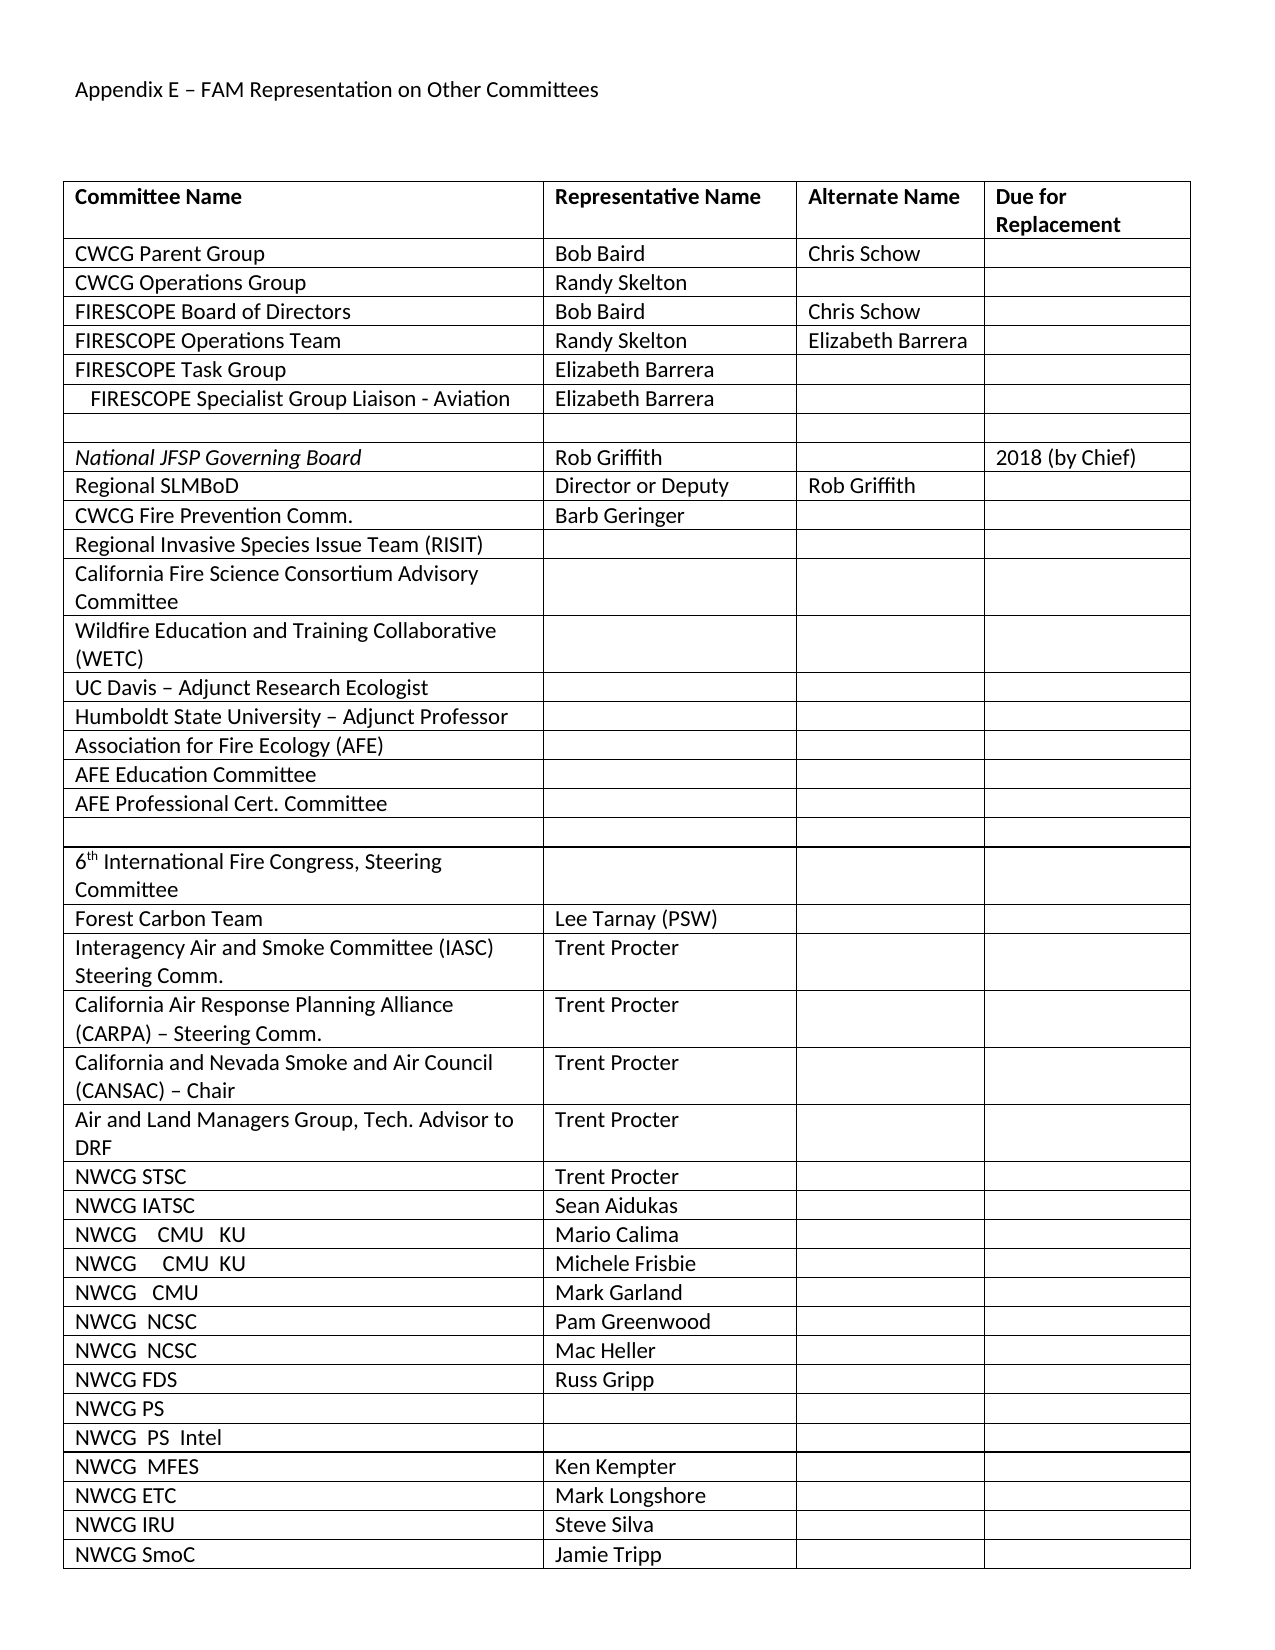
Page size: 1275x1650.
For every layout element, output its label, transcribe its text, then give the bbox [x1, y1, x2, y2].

table_cell [797, 934, 984, 989]
table_cell [544, 818, 796, 846]
table_cell [797, 414, 984, 442]
table_cell Jamie Tripp [544, 1540, 796, 1568]
table_cell Chris Schow [797, 239, 984, 267]
table_cell 6th International Fire Congress, Steering Committee [64, 848, 543, 903]
table_cell [985, 385, 1190, 412]
table_cell [797, 818, 984, 846]
table_cell [985, 731, 1190, 759]
table_cell [985, 1162, 1190, 1190]
table_cell [797, 789, 984, 817]
table_cell [985, 702, 1190, 730]
table_cell [985, 1105, 1190, 1161]
table_cell [985, 1191, 1190, 1219]
text Appendix E – FAM Representation on Other Committees [75, 75, 1200, 103]
table_cell California and Nevada Smoke and Air Council (CANSAC) – Chair [64, 1048, 543, 1104]
table_cell [797, 385, 984, 412]
table_cell Rob Griffith [544, 443, 796, 471]
table_cell NWCG CMU KU [64, 1220, 543, 1248]
table_cell [797, 1105, 984, 1161]
table_cell [797, 673, 984, 701]
table_cell [544, 616, 796, 672]
table_cell Trent Procter [544, 1048, 796, 1104]
table_cell [797, 443, 984, 471]
table_cell [985, 789, 1190, 817]
table_cell NWCG PS Intel [64, 1424, 543, 1451]
table_cell [985, 326, 1190, 354]
table_cell 2018 (by Chief) [985, 443, 1190, 471]
table_cell [985, 530, 1190, 558]
table_cell Elizabeth Barrera [544, 355, 796, 383]
table_cell [797, 1220, 984, 1248]
table_cell CWCG Parent Group [64, 239, 543, 267]
table_cell [544, 760, 796, 788]
table_cell [544, 789, 796, 817]
table_header Committee Name [64, 182, 543, 238]
table_cell Association for Fire Ecology (AFE) [64, 731, 543, 759]
table_cell [985, 1482, 1190, 1509]
table_cell [797, 559, 984, 615]
table_cell [797, 1278, 984, 1306]
table_cell [985, 673, 1190, 701]
table_cell [797, 760, 984, 788]
table_cell [985, 848, 1190, 903]
table_cell [797, 1249, 984, 1277]
table_cell [797, 616, 984, 672]
table_cell Trent Procter [544, 934, 796, 989]
table_cell [544, 414, 796, 442]
table_cell Bob Baird [544, 239, 796, 267]
table_cell [985, 1394, 1190, 1422]
table_cell [797, 848, 984, 903]
table_cell Russ Gripp [544, 1365, 796, 1393]
table_cell [985, 1453, 1190, 1481]
table_cell Trent Procter [544, 1105, 796, 1161]
table_cell [797, 905, 984, 932]
table_cell [985, 1511, 1190, 1539]
table_cell [985, 818, 1190, 846]
table_cell [985, 297, 1190, 325]
table_cell [797, 1453, 984, 1481]
table_cell Director or Deputy [544, 472, 796, 500]
table_cell FIRESCOPE Board of Directors [64, 297, 543, 325]
table_header Alternate Name [797, 182, 984, 238]
table_cell NWCG CMU [64, 1278, 543, 1306]
table_cell NWCG IATSC [64, 1191, 543, 1219]
table_cell [985, 991, 1190, 1047]
table_cell Elizabeth Barrera [797, 326, 984, 354]
table_cell Randy Skelton [544, 268, 796, 296]
table_cell [797, 268, 984, 296]
table_cell [797, 1307, 984, 1335]
table_cell [544, 530, 796, 558]
table_cell NWCG CMU KU [64, 1249, 543, 1277]
table_cell [797, 355, 984, 383]
table_cell Barb Geringer [544, 501, 796, 529]
table_cell NWCG MFES [64, 1453, 543, 1481]
table_cell Michele Frisbie [544, 1249, 796, 1277]
table_cell Elizabeth Barrera [544, 385, 796, 412]
table_cell FIRESCOPE Operations Team [64, 326, 543, 354]
table_cell [544, 673, 796, 701]
table_cell [985, 1336, 1190, 1364]
table_cell California Air Response Planning Alliance (CARPA) – Steering Comm. [64, 991, 543, 1047]
table_cell NWCG NCSC [64, 1336, 543, 1364]
table_cell Trent Procter [544, 991, 796, 1047]
table_cell NWCG STSC [64, 1162, 543, 1190]
table_cell [544, 1394, 796, 1422]
table_cell NWCG IRU [64, 1511, 543, 1539]
table_header Representative Name [544, 182, 796, 238]
table_cell [985, 559, 1190, 615]
table_cell [797, 1540, 984, 1568]
table_cell [797, 501, 984, 529]
table_cell NWCG NCSC [64, 1307, 543, 1335]
table_cell Mac Heller [544, 1336, 796, 1364]
table_cell [797, 1162, 984, 1190]
table_cell NWCG SmoC [64, 1540, 543, 1568]
table_cell California Fire Science Consortium Advisory Committee [64, 559, 543, 615]
table_cell [985, 934, 1190, 989]
table_cell FIRESCOPE Task Group [64, 355, 543, 383]
table_cell NWCG PS [64, 1394, 543, 1422]
table_cell Lee Tarnay (PSW) [544, 905, 796, 932]
table_cell [985, 472, 1190, 500]
table_cell Ken Kempter [544, 1453, 796, 1481]
table_cell Steve Silva [544, 1511, 796, 1539]
table_cell UC Davis – Adjunct Research Ecologist [64, 673, 543, 701]
table_cell [544, 848, 796, 903]
table_cell [985, 1307, 1190, 1335]
table_cell Regional SLMBoD [64, 472, 543, 500]
table_cell [985, 501, 1190, 529]
table_cell AFE Professional Cert. Committee [64, 789, 543, 817]
table_cell [985, 1278, 1190, 1306]
table_cell NWCG ETC [64, 1482, 543, 1509]
table_cell [64, 414, 543, 442]
table_cell [797, 1482, 984, 1509]
table_cell FIRESCOPE Specialist Group Liaison - Aviation [64, 385, 543, 412]
table_cell [985, 355, 1190, 383]
table_cell Rob Griffith [797, 472, 984, 500]
table_cell [797, 702, 984, 730]
table_cell Forest Carbon Team [64, 905, 543, 932]
table_cell [985, 905, 1190, 932]
table_cell [985, 1249, 1190, 1277]
table_cell [544, 559, 796, 615]
table_cell [985, 239, 1190, 267]
table_cell Interagency Air and Smoke Committee (IASC) Steering Comm. [64, 934, 543, 989]
table_cell [985, 1365, 1190, 1393]
table_cell Mark Garland [544, 1278, 796, 1306]
table_cell Humboldt State University – Adjunct Professor [64, 702, 543, 730]
table_cell [797, 731, 984, 759]
table_header Due for Replacement [985, 182, 1190, 238]
table_cell [985, 1540, 1190, 1568]
table_cell [797, 1191, 984, 1219]
table_cell [797, 1336, 984, 1364]
table_cell [797, 1365, 984, 1393]
table_cell [797, 1394, 984, 1422]
table_cell [797, 991, 984, 1047]
table_cell CWCG Operations Group [64, 268, 543, 296]
table_cell [797, 530, 984, 558]
table_cell Air and Land Managers Group, Tech. Advisor to DRF [64, 1105, 543, 1161]
table_cell Mario Calima [544, 1220, 796, 1248]
table_cell Trent Procter [544, 1162, 796, 1190]
table_cell [985, 268, 1190, 296]
table_cell [985, 1048, 1190, 1104]
table_cell [797, 1511, 984, 1539]
table_cell [544, 702, 796, 730]
table_cell [797, 1048, 984, 1104]
table_cell National JFSP Governing Board [64, 443, 543, 471]
table_cell Mark Longshore [544, 1482, 796, 1509]
table_cell Sean Aidukas [544, 1191, 796, 1219]
table_cell CWCG Fire Prevention Comm. [64, 501, 543, 529]
table_cell AFE Education Committee [64, 760, 543, 788]
table_cell [985, 616, 1190, 672]
table_cell Chris Schow [797, 297, 984, 325]
table_cell [544, 1424, 796, 1451]
table_cell Bob Baird [544, 297, 796, 325]
table_cell [985, 1220, 1190, 1248]
table_cell Randy Skelton [544, 326, 796, 354]
table_cell Wildfire Education and Training Collaborative (WETC) [64, 616, 543, 672]
table_cell [985, 414, 1190, 442]
table_cell NWCG FDS [64, 1365, 543, 1393]
table_cell [985, 760, 1190, 788]
table_cell [64, 818, 543, 846]
table_cell Regional Invasive Species Issue Team (RISIT) [64, 530, 543, 558]
table_cell Pam Greenwood [544, 1307, 796, 1335]
table_cell [797, 1424, 984, 1451]
table_cell [985, 1424, 1190, 1451]
table_cell [544, 731, 796, 759]
